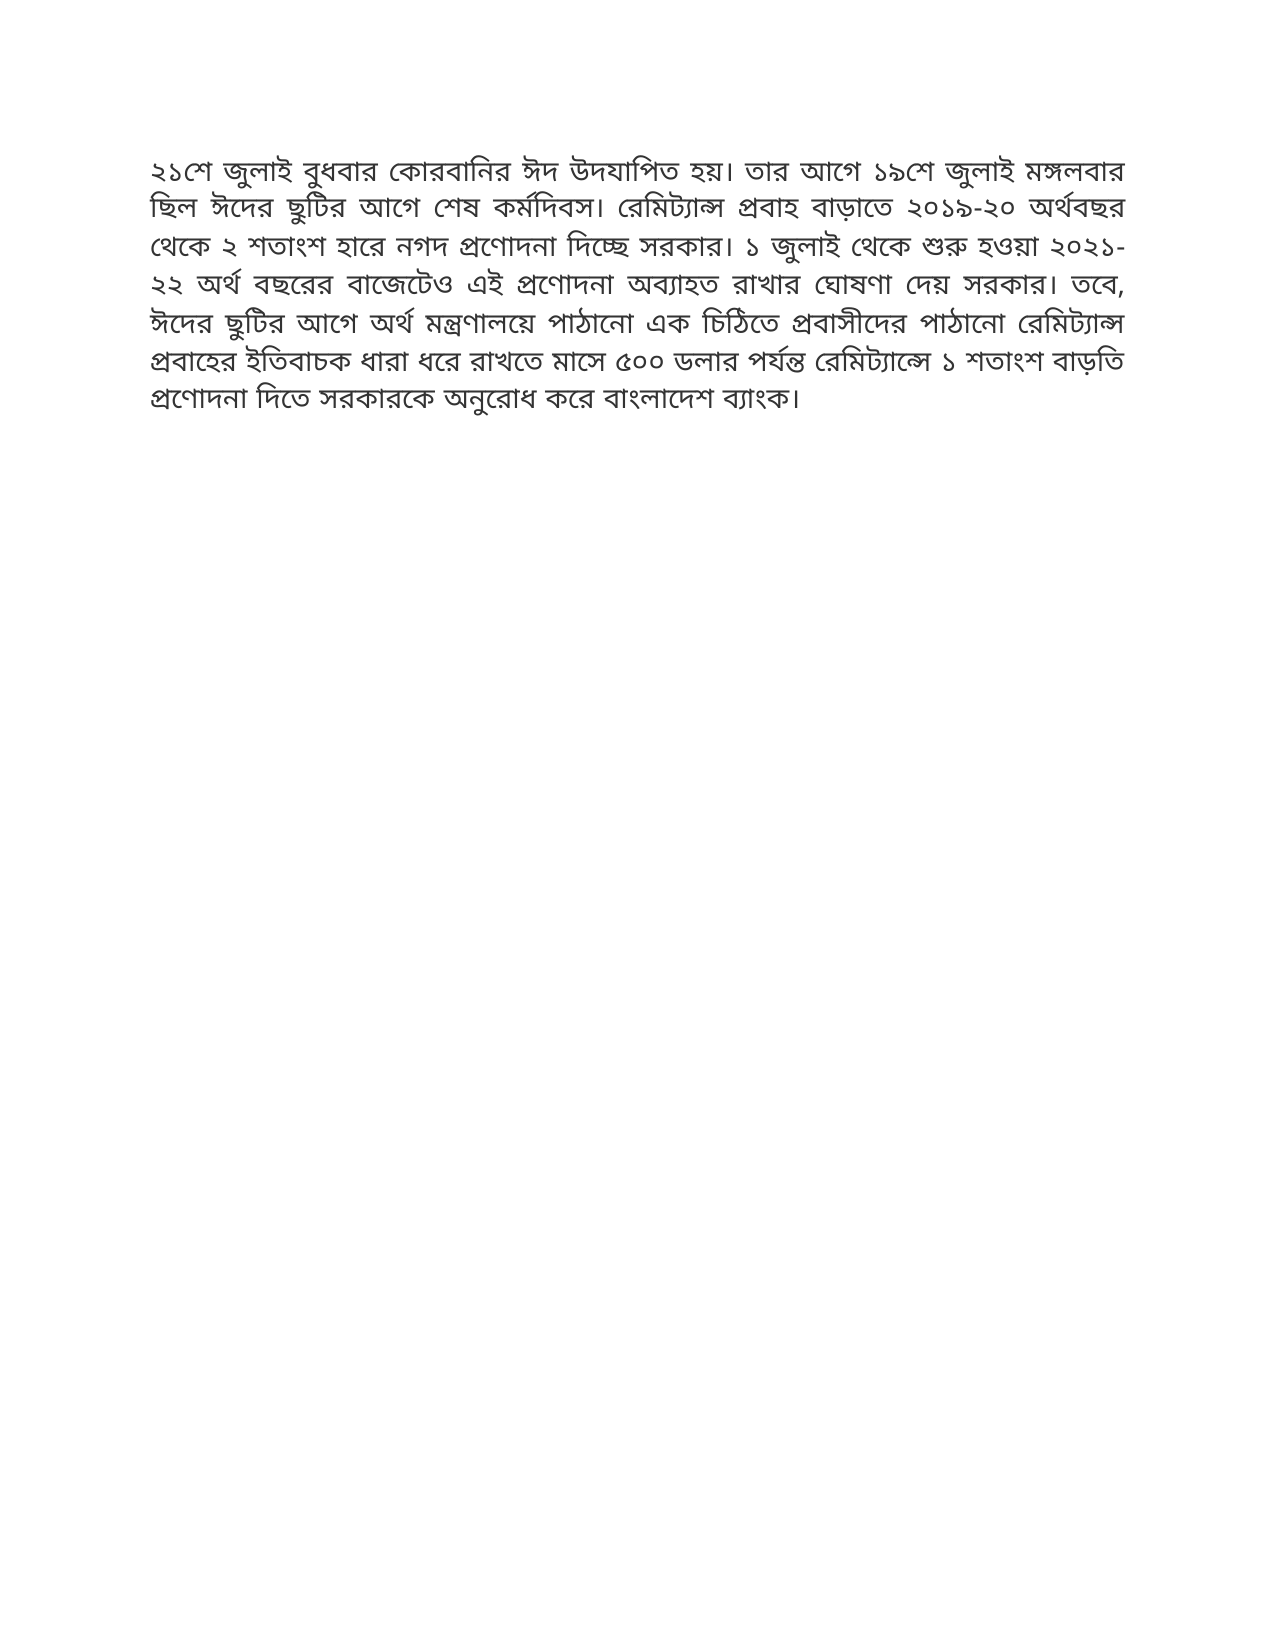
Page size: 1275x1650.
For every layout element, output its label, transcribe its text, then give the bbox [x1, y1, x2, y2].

text ২১শে জুলাই বুধবার কোরবানির ঈদ উদযাপিত হয়। তার আগে ১৯শে জুলাই মঙ্গলবার ছিল ঈদের ছুটির আগে শেষ কর্মদিবস। রেমিট্যান্স প্রবাহ বাড়াতে ২০১৯-২০ অর্থবছর থেকে ২ শতাংশ হারে নগদ প্রণোদনা দিচ্ছে সরকার। ১ জুলাই থেকে শুরু হওয়া ২০২১-২২ অর্থ বছরের বাজেটেও এই প্রণোদনা অব্যাহত রাখার ঘোষণা দেয় সরকার। তবে, ঈদের ছুটির আগে অর্থ মন্ত্রণালয়ে পাঠানো এক চিঠিতে প্রবাসীদের পাঠানো রেমিট্যান্স প্রবাহের ইতিবাচক ধারা ধরে রাখতে মাসে ৫০০ ডলার পর্যন্ত রেমিট্যান্সে ১ শতাংশ বাড়তি প্রণোদনা দিতে সরকারকে অনুরোধ করে বাংলাদেশ ব্যাংক। [150, 150, 1125, 415]
